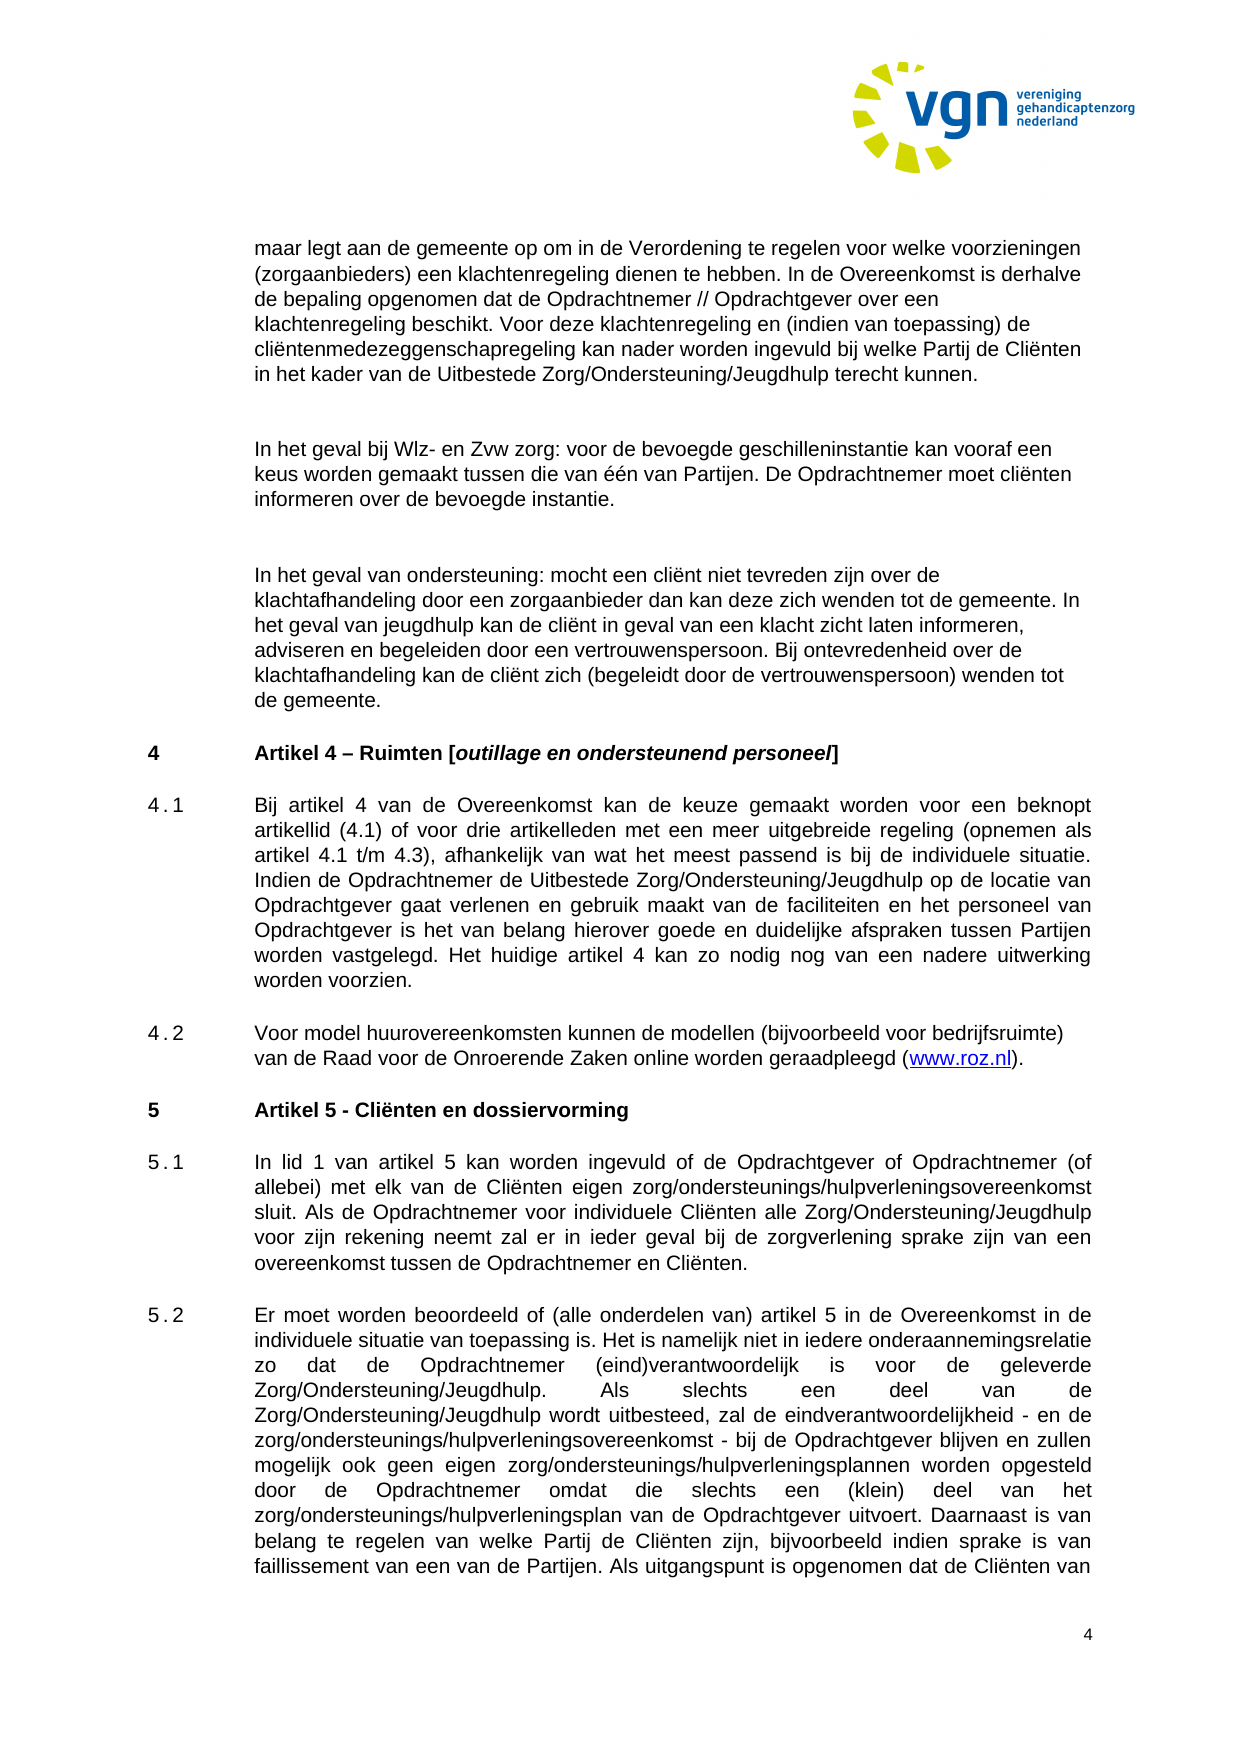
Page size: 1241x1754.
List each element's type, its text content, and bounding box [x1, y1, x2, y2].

text Bij artikel 4 van de Overeenkomst kan de keuze gemaakt worden voor een beknopt artikellid (4.1) of voor drie artikelleden met een meer uitgebreide regeling (opnemen als artikel 4.1 t/m 4.3), afhankelijk van wat het meest passend is bij de individuele situatie. Indien de Opdrachtnemer de Uitbestede Zorg/Ondersteuning/Jeugdhulp op de locatie van Opdrachtgever gaat verlenen en gebruik maakt van de faciliteiten en het personeel van Opdrachtgever is het van belang hierover goede en duidelijke afspraken tussen Partijen worden vastgelegd. Het huidige artikel 4 kan zo nodig nog van een nadere uitwerking worden voorzien. [148, 792, 1092, 992]
picture [823, 32, 1164, 203]
text Artikel 4 – Ruimten [outillage en ondersteunend personeel] [148, 740, 1092, 764]
text Voor model huurovereenkomsten kunnen de modellen (bijvoorbeeld voor bedrijfsruimte) van de Raad voor de Onroerende Zaken online worden geraadpleegd (www.roz.nl). [148, 1020, 1092, 1069]
text Artikel 5 - Cliënten en dossiervorming [148, 1098, 1092, 1122]
text In lid 1 van artikel 5 kan worden ingevuld of de Opdrachtgever of Opdrachtnemer (of allebei) met elk van de Cliënten eigen zorg/ondersteunings/hulpverleningsovereenkomst sluit. Als de Opdrachtnemer voor individuele Cliënten alle Zorg/Ondersteuning/Jeugdhulp voor zijn rekening neemt zal er in ieder geval bij de zorgverlening sprake zijn van een overeenkomst tussen de Opdrachtnemer en Cliënten. [148, 1150, 1092, 1274]
